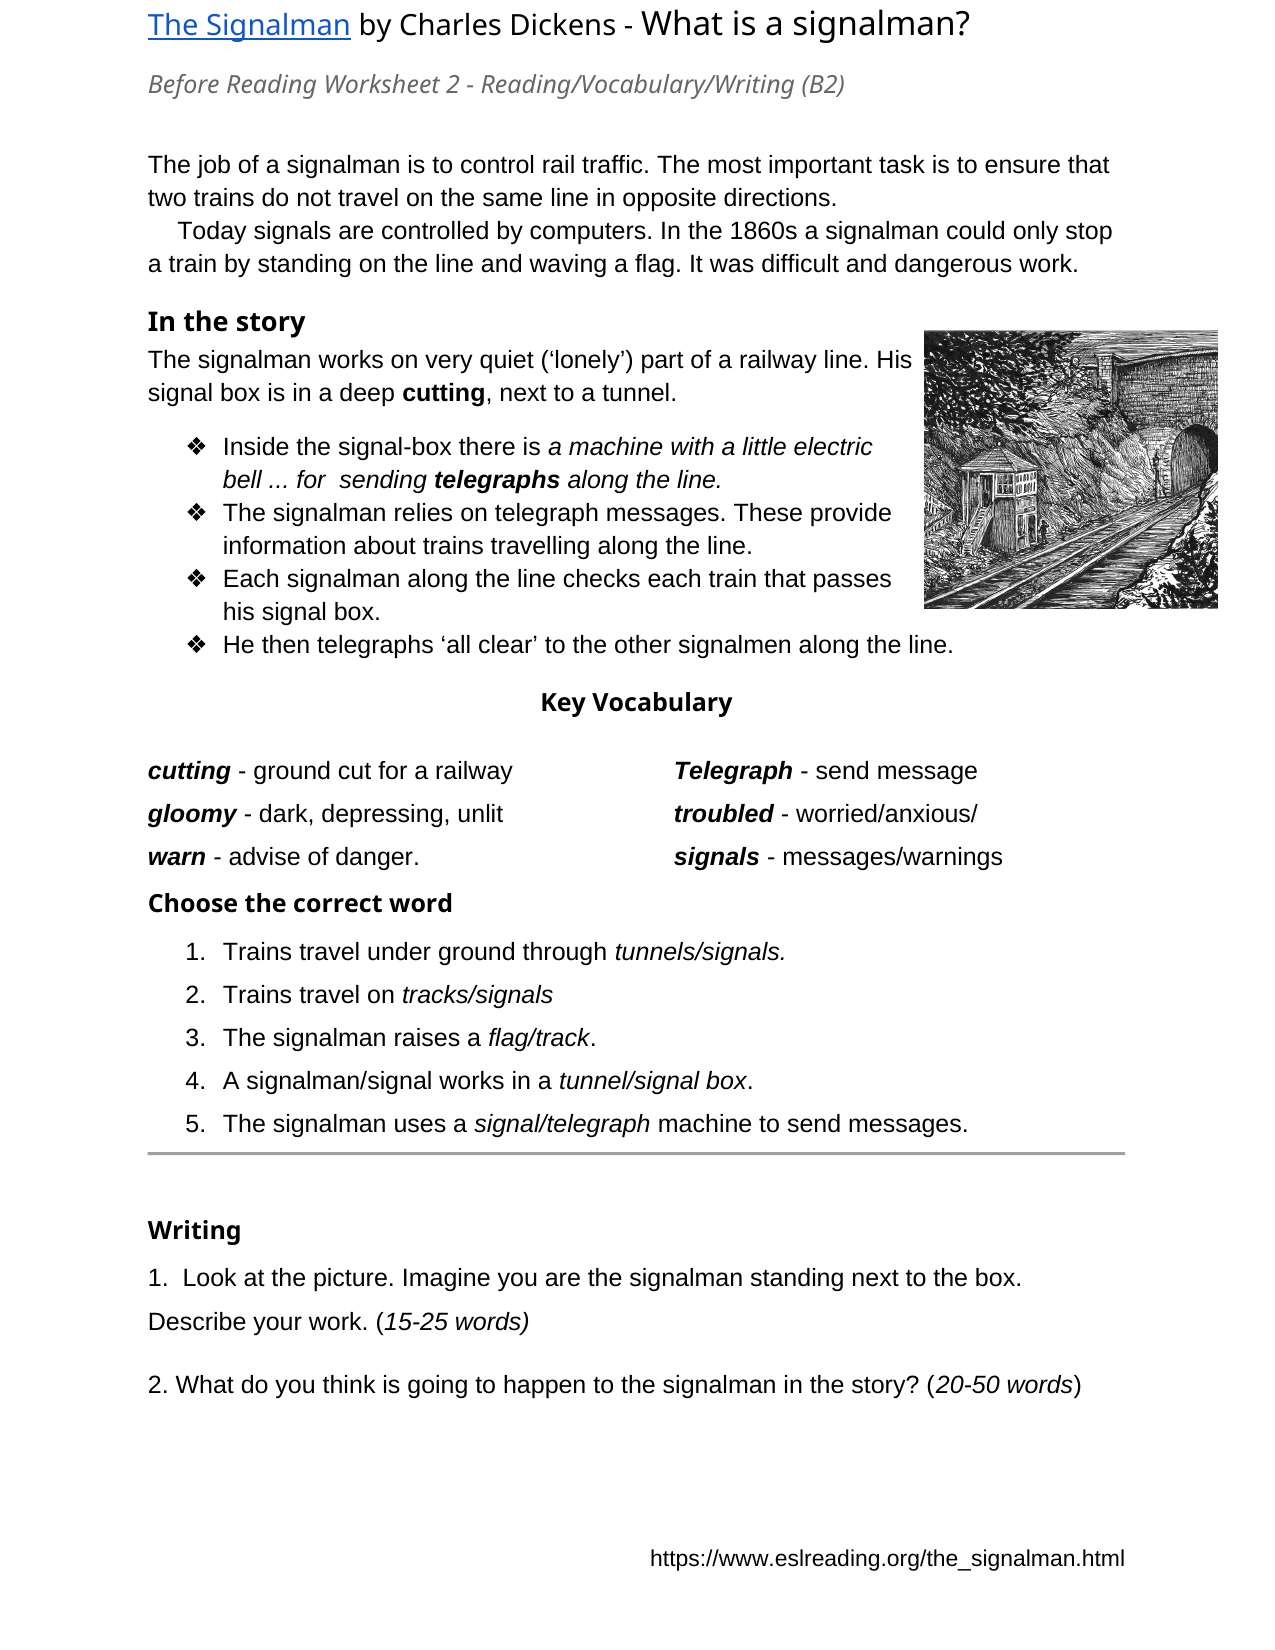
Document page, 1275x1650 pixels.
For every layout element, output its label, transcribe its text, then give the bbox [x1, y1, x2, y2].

subtitle Key Vocabulary [148, 684, 1125, 718]
text The job of a signalman is to control rail traffic. The most important task is to ensure that two trains do not travel on the same line in opposite directions. [148, 150, 1125, 212]
list The signalman raises a flag/track. [185, 1023, 1125, 1051]
list The signalman uses a signal/telegraph machine to send messages. [185, 1109, 1125, 1138]
subtitle Choose the correct word [148, 885, 1125, 919]
list The signalman relies on telegraph messages. These provide information about trains travelling along the line. [185, 498, 924, 560]
list Trains travel on tracks/signals [185, 979, 1125, 1008]
picture [924, 330, 1218, 609]
list Inside the signal-box there is a machine with a little electric bell ... for sending telegraphs along the line. [185, 432, 924, 494]
subtitle Writing [148, 1212, 1125, 1246]
list He then telegraphs ‘all clear’ to the other signalmen along the line. [185, 630, 1125, 659]
subtitle troubled - worried/anxious/ [674, 799, 1125, 828]
text Today signals are controlled by computers. In the 1860s a signalman could only stop a train by standing on the line and waving a flag. It was difficult and dangerous work. [148, 216, 1125, 278]
list A signalman/signal works in a tunnel/signal box. [185, 1066, 1125, 1094]
text Telegraph - send message [674, 756, 1125, 785]
text warn - advise of danger. [148, 842, 599, 871]
text 2. What do you think is going to happen to the signalman in the story? (20-50 words) [148, 1371, 1125, 1399]
text cutting - ground cut for a railway gloomy - dark, depressing, unlit [148, 756, 599, 828]
list Each signalman along the line checks each train that passes his signal box. [185, 564, 1125, 626]
text The signalman works on very quiet (‘lonely’) part of a railway line. His signal box is in a deep cutting, next to a tunnel. [148, 345, 924, 407]
text 1. Look at the picture. Imagine you are the signalman standing next to the box. Describe your work. (15-25 words) [148, 1263, 1125, 1335]
subtitle In the story [148, 303, 1125, 340]
subtitle signals - messages/warnings [674, 842, 1125, 871]
list Trains travel under ground through tunnels/signals. [185, 936, 1125, 965]
